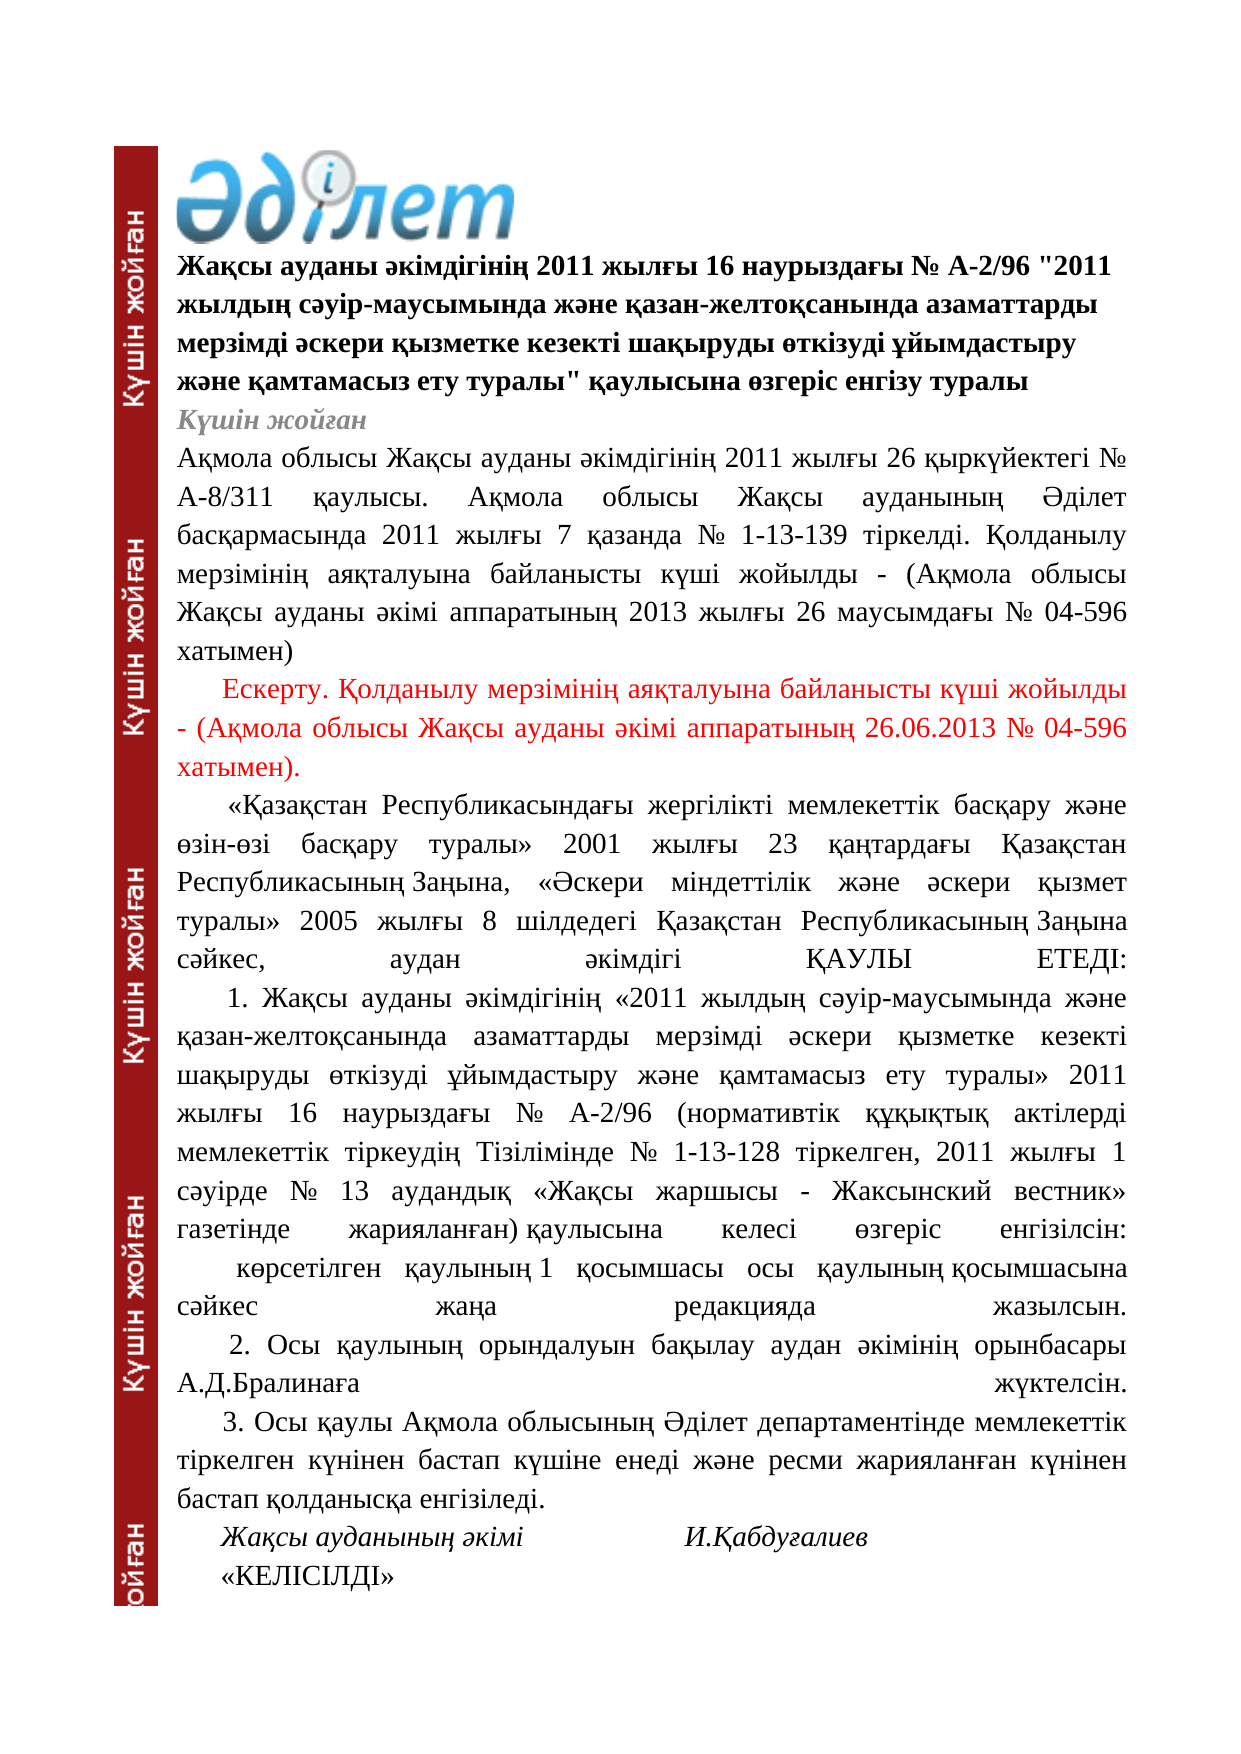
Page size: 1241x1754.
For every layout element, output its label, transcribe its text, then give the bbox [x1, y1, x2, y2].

picture [114, 1592, 158, 1606]
picture [176, 150, 515, 244]
text Жақсы ауданы әкімдігінің 2011 жылғы 16 наурыздағы № А-2/96 "2011 жылдың сәуір-маусымында және қазан-желтоқсанында азаматтарды мерзімді әскери қызметке кезекті шақыруды өткізуді ұйымдастыру және қамтамасыз ету туралы" қаулысына өзгеріс енгізу туралы [112, 248, 1128, 397]
picture [114, 1553, 158, 1558]
text Жақсы ауданының әкiмі И.Қабдуғалиев [112, 1519, 1128, 1553]
text Ескерту. Қолданылу мерзімінің аяқталуына байланысты күші жойылды - (Ақмола облысы Жақсы ауданы әкімі аппаратының 26.06.2013 № 04-596 хатымен). [112, 672, 1128, 782]
text Күшін жойған [112, 402, 1128, 435]
picture [114, 667, 158, 672]
text «КЕЛІСІЛДІ» [112, 1558, 1128, 1592]
text Ақмола облысы Жақсы ауданы әкімдігінің 2011 жылғы 26 қыркүйектегі № А-8/311 қаулысы. Ақмола облысы Жақсы ауданының Әділет басқармасында 2011 жылғы 7 қазанда № 1-13-139 тіркелді. Қолданылу мерзімінің аяқталуына байланысты күші жойылды - (Ақмола облысы Жақсы ауданы әкімі аппаратының 2013 жылғы 26 маусымдағы № 04-596 хатымен) [112, 440, 1128, 667]
picture [114, 146, 158, 248]
picture [114, 435, 158, 440]
picture [114, 397, 158, 402]
picture [114, 1514, 158, 1519]
picture [114, 782, 158, 787]
text «Қазақстан Республикасындағы жергiлiктi мемлекеттiк басқару және өзін-өзі басқару туралы» 2001 жылғы 23 қаңтардағы Қазақстан Республикасының Заңына, «Әскери міндеттілік және әскери қызмет туралы» 2005 жылғы 8 шілдедегі Қазақстан Республикасының Заңына сәйкес, аудан әкімдігі ҚАУЛЫ ЕТЕДІ: 1. Жақсы ауданы әкімдігінің «2011 жылдың сәуір-маусымында және қазан-желтоқсанында азаматтарды мерзімді әскери қызметке кезекті шақыруды өткізуді ұйымдастыру және қамтамасыз ету туралы» 2011 жылғы 16 наурыздағы № А-2/96 (нормативтік құқықтық актілерді мемлекеттік тіркеудің Тізілімінде № 1-13-128 тіркелген, 2011 жылғы 1 сәуірде № 13 аудандық «Жақсы жаршысы - Жаксынский вестник» газетінде жарияланған) қаулысына келесі өзгеріс енгізілсін: көрсетілген қаулының 1 қосымшасы осы қаулының қосымшасына сәйкес жаңа редакцияда жазылсын. 2. Осы қаулының орындалуын бақылау аудан әкiмінiң орынбасары А.Д.Бралинаға жүктелсін. 3. Осы қаулы Ақмола облысының Әділет департаментінде мемлекеттік тіркелген күнінен бастап күшіне енеді және ресми жарияланған күнінен бастап қолданысқа енгізіледі. [112, 787, 1128, 1514]
